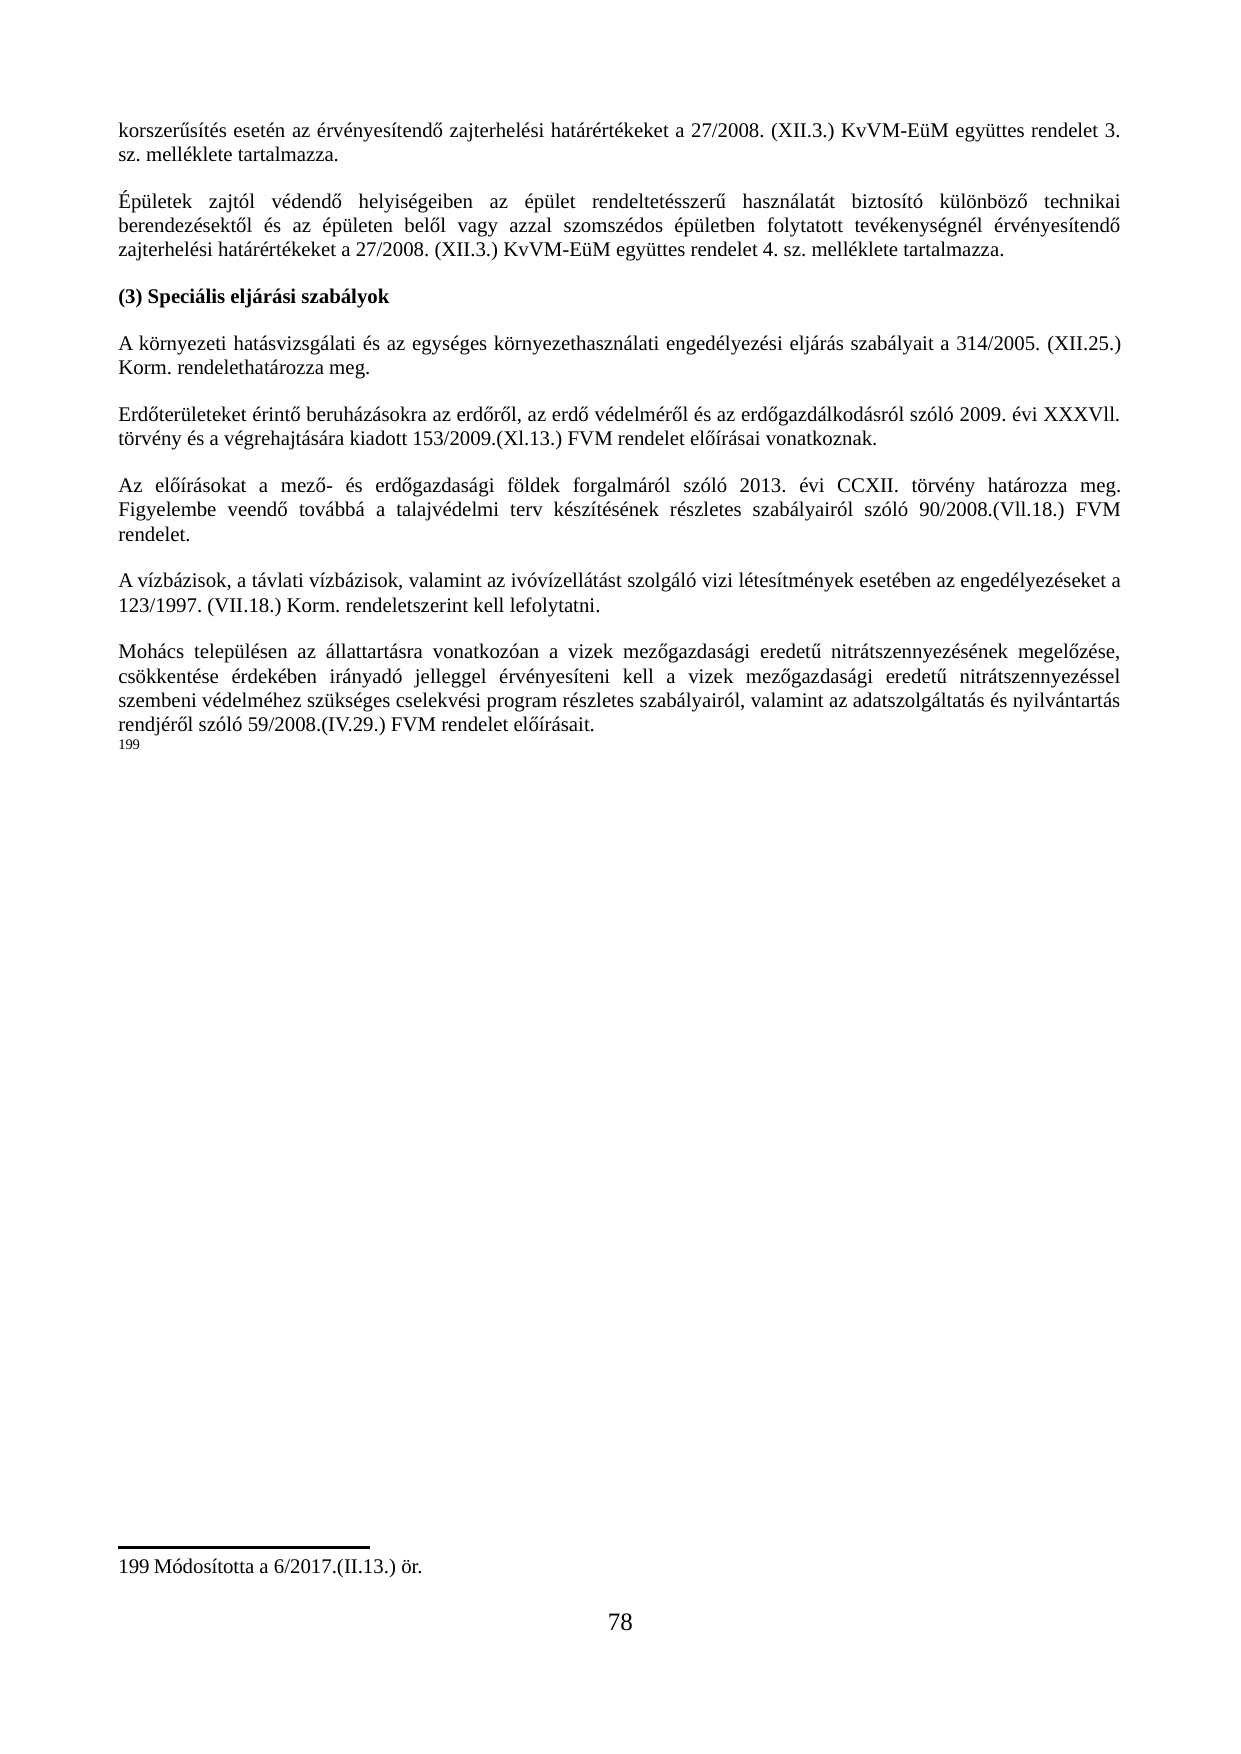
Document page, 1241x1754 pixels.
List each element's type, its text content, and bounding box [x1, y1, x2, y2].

text Épületek zajtól védendő helyiségeiben az épület rendeltetésszerű használatát biztosító különböző technikai berendezésektől és az épületen belől vagy azzal szomszédos épületben folytatott tevékenységnél érvényesítendő zajterhelési határértékeket a 27/2008. (XII.3.) KvVM-EüM együttes rendelet 4. sz. melléklete tartalmazza. [118, 189, 1122, 261]
text Mohács településen az állattartásra vonatkozóan a vizek mezőgazdasági eredetű nitrátszennyezésének megelőzése, csökkentése érdekében irányadó jelleggel érvényesíteni kell a vizek mezőgazdasági eredetű nitrátszennyezéssel szembeni védelméhez szükséges cselekvési program részletes szabályairól, valamint az adatszolgáltatás és nyilvántartás rendjéről szóló 59/2008.(IV.29.) FVM rendelet előírásait. [118, 639, 1122, 736]
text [118, 118, 1122, 166]
text Erdőterületeket érintő beruházásokra az erdőről, az erdő védelméről és az erdőgazdálkodásról szóló 2009. évi XXXVll. törvény és a végrehajtására kiadott 153/2009.(Xl.13.) FVM rendelet előírásai vonatkoznak. [118, 402, 1122, 450]
text A környezeti hatásvizsgálati és az egységes környezethasználati engedélyezési eljárás szabályait a 314/2005. (XII.25.) Korm. rendelethatározza meg. [118, 331, 1122, 379]
text Az előírásokat a mező- és erdőgazdasági földek forgalmáról szóló 2013. évi CCXII. törvény határozza meg. Figyelembe veendő továbbá a talajvédelmi terv készítésének részletes szabályairól szóló 90/2008.(Vll.18.) FVM rendelet. [118, 473, 1122, 546]
text (3) Speciális eljárási szabályok [118, 284, 1122, 308]
text A vízbázisok, a távlati vízbázisok, valamint az ivóvízellátást szolgáló vizi létesítmények esetében az engedélyezéseket a 123/1997. (VII.18.) Korm. rendeletszerint kell lefolytatni. [118, 568, 1122, 617]
